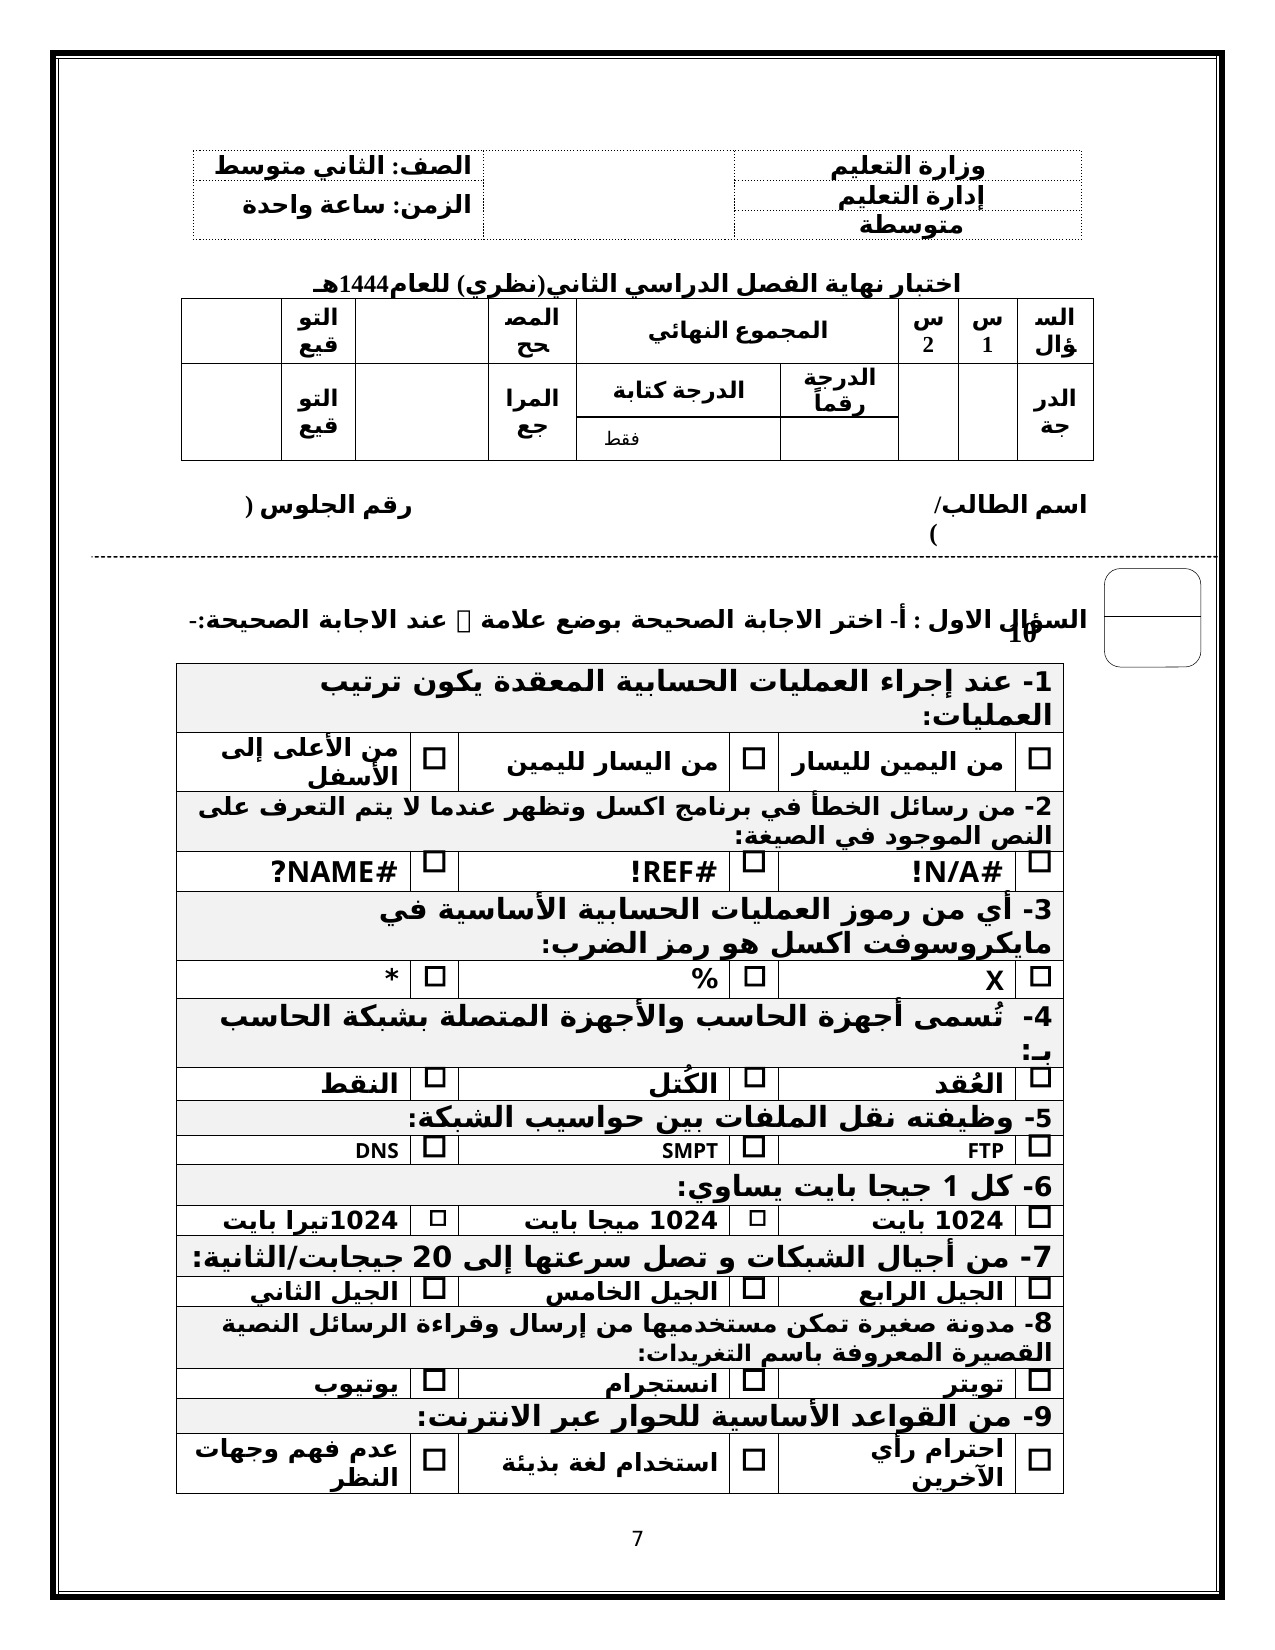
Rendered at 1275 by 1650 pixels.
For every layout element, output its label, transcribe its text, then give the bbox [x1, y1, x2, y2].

table_cell [411, 1206, 458, 1235]
table_cell تويتر [779, 1369, 1015, 1398]
table_cell الجيل الرابع [779, 1277, 1015, 1306]
text اسم الطالب/ رقم الجلوس ( ) [187, 490, 1087, 547]
table_cell [730, 961, 778, 998]
table_cell 6- كل 1 جيجا بايت يساوي: [177, 1165, 1063, 1205]
table_cell [411, 1434, 458, 1492]
table_header التوقيع [282, 299, 355, 363]
table_cell 1024تيرا بايت [177, 1206, 410, 1235]
table_cell الجيل الخامس [459, 1277, 729, 1306]
table_cell وزارة التعليم [735, 150, 1081, 180]
table_cell [730, 852, 778, 891]
table_cell احترام رأي الآخرين [779, 1434, 1015, 1492]
table_cell 8- مدونة صغيرة تمكن مستخدميها من إرسال وقراءة الرسائل النصية القصيرة المعروفة باسم التغريدات: [177, 1307, 1063, 1368]
table_cell [1016, 733, 1063, 791]
table_cell من اليسار لليمين [459, 733, 729, 791]
table_cell فقط [577, 418, 780, 460]
table_cell 3- أي من رموز العمليات الحسابية الأساسية في مايكروسوفت اكسل هو رمز الضرب: [177, 892, 1063, 960]
table_cell من اليمين لليسار [779, 733, 1015, 791]
table_cell [411, 1277, 458, 1306]
table_cell [1016, 1434, 1063, 1492]
table_cell [1016, 1277, 1063, 1306]
table_cell [781, 418, 898, 460]
table_cell [899, 364, 958, 460]
table_cell [1016, 1206, 1063, 1235]
table_cell متوسطة [735, 210, 1081, 239]
table_cell [1016, 1136, 1063, 1164]
table_cell الدرجة رقماً [781, 364, 898, 416]
table_cell 9- من القواعد الأساسية للحوار عبر الانترنت: [177, 1399, 1063, 1433]
table_cell العُقد [779, 1068, 1015, 1100]
table_cell [182, 364, 281, 460]
table_cell [411, 1369, 458, 1398]
table_cell [1016, 961, 1063, 998]
table_cell [411, 961, 458, 998]
table_cell 5- وظيفته نقل الملفات بين حواسيب الشبكة: [177, 1101, 1063, 1135]
table_cell [1016, 1068, 1063, 1100]
text اختبار نهاية الفصل الدراسي الثاني(نظري) للعام1444هـ [187, 269, 1087, 298]
table_cell إدارة التعليم [735, 180, 1081, 209]
table_cell الصف: الثاني متوسط [194, 150, 483, 180]
table_cell التوقيع [282, 364, 355, 460]
table_cell [411, 852, 458, 891]
table_cell الكُتل [459, 1068, 729, 1100]
table_cell الزمن: ساعة واحدة [194, 180, 483, 239]
table_cell [730, 1277, 778, 1306]
table_cell DNS [177, 1136, 410, 1164]
table_header س2 [899, 299, 958, 363]
table_cell SMPT [459, 1136, 729, 1164]
table_header [483, 150, 735, 239]
table_cell النقط [177, 1068, 410, 1100]
table_cell الجيل الثاني [177, 1277, 410, 1306]
table_cell الدرجة كتابة [577, 364, 780, 416]
table_cell يوتيوب [177, 1369, 410, 1398]
table_cell الدرجة [1018, 364, 1093, 460]
table_cell 4- تُسمى أجهزة الحاسب والأجهزة المتصلة بشبكة الحاسب بـ: [177, 999, 1063, 1067]
table_cell من الأعلى إلى الأسفل [177, 733, 410, 791]
table_cell [1016, 852, 1063, 891]
table_cell [411, 733, 458, 791]
table_cell [730, 1369, 778, 1398]
text السؤال الاول : أ- اختر الاجابة الصحيحة بوضع علامة عند الاجابة الصحيحة:- [187, 605, 1087, 634]
table_cell [730, 1136, 778, 1164]
table_cell [411, 1068, 458, 1100]
table_cell [959, 364, 1017, 460]
table_cell #N/A! [779, 852, 1015, 891]
table_header [356, 299, 488, 363]
table_cell استخدام لغة بذيئة [459, 1434, 729, 1492]
table_cell #NAME? [177, 852, 410, 891]
table_cell * [177, 961, 410, 998]
table_cell #REF! [459, 852, 729, 891]
table_cell 7- من أجيال الشبكات و تصل سرعتها إلى 20 جيجابت/الثانية: [177, 1236, 1063, 1276]
table_cell 1024 ميجا بايت [459, 1206, 729, 1235]
table_cell X [779, 961, 1015, 998]
table_cell المراجع [489, 364, 576, 460]
table_cell [730, 1434, 778, 1492]
table_header س1 [959, 299, 1017, 363]
table_header المجموع النهائي [577, 299, 898, 363]
table_header [182, 299, 281, 363]
table_header السؤال [1018, 299, 1093, 363]
table_cell [356, 364, 488, 460]
table_cell عدم فهم وجهات النظر [177, 1434, 410, 1492]
table_header المصحح [489, 299, 576, 363]
table_cell [730, 1068, 778, 1100]
table_cell [1016, 1369, 1063, 1398]
table_cell 2- من رسائل الخطأ في برنامج اكسل وتظهر عندما لا يتم التعرف على النص الموجود في الصيغة: [177, 792, 1063, 851]
table_cell انستجرام [459, 1369, 729, 1398]
table_cell % [459, 961, 729, 998]
table_cell [730, 733, 778, 791]
table_header 1- عند إجراء العمليات الحسابية المعقدة يكون ترتيب العمليات: [177, 664, 1063, 732]
table_cell [730, 1206, 778, 1235]
table_cell [411, 1136, 458, 1164]
table_cell FTP [779, 1136, 1015, 1164]
